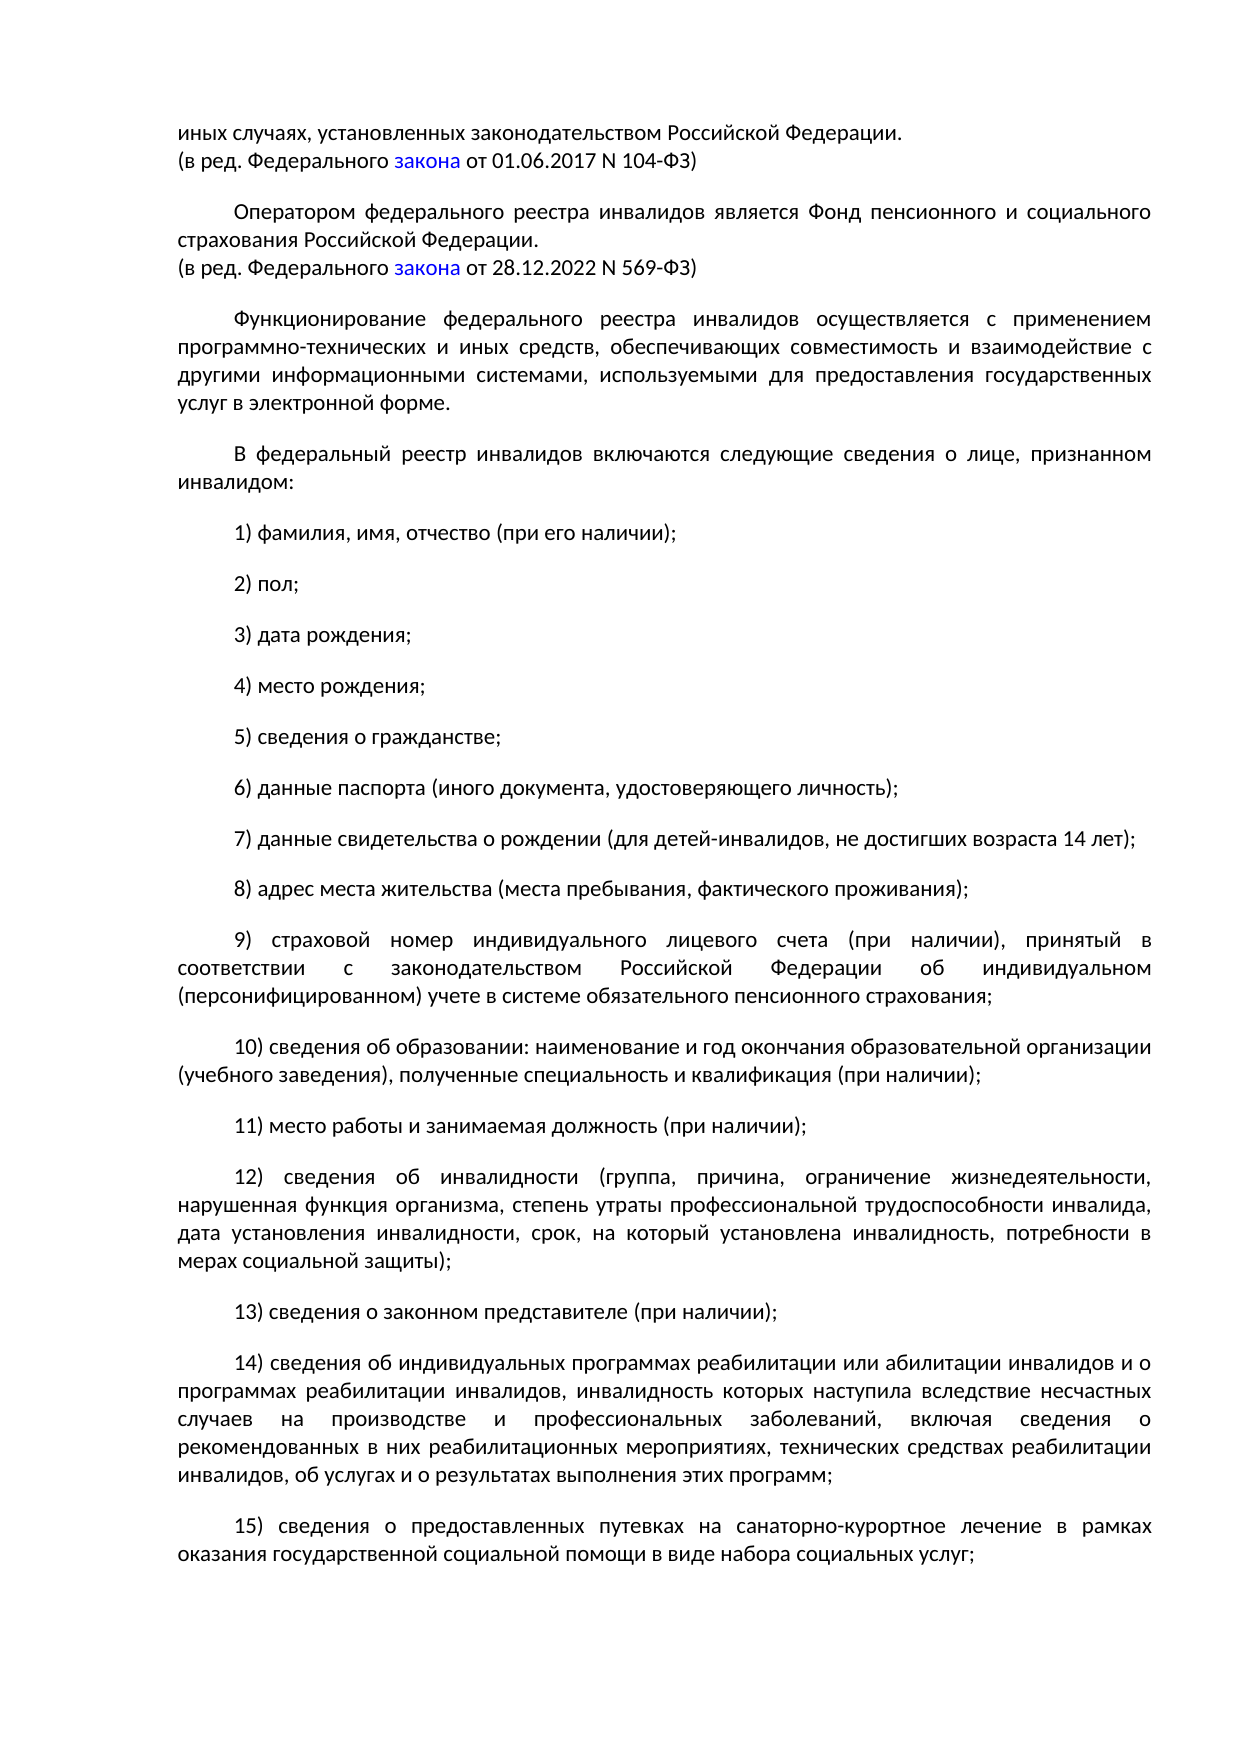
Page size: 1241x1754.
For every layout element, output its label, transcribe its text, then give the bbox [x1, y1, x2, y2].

text 2) пол; [177, 569, 1152, 597]
text 13) сведения о законном представителе (при наличии); [177, 1297, 1152, 1325]
text Оператором федерального реестра инвалидов является Фонд пенсионного и социального страхования Российской Федерации. [177, 197, 1152, 253]
text 10) сведения об образовании: наименование и год окончания образовательной организации (учебного заведения), полученные специальность и квалификация (при наличии); [177, 1032, 1152, 1088]
text 6) данные паспорта (иного документа, удостоверяющего личность); [177, 773, 1152, 801]
text 12) сведения об инвалидности (группа, причина, ограничение жизнедеятельности, нарушенная функция организма, степень утраты профессиональной трудоспособности инвалида, дата установления инвалидности, срок, на который установлена инвалидность, потребности в мерах социальной защиты); [177, 1162, 1152, 1274]
text (в ред. Федерального закона от 01.06.2017 N 104-ФЗ) [177, 146, 1152, 174]
text 14) сведения об индивидуальных программах реабилитации или абилитации инвалидов и о программах реабилитации инвалидов, инвалидность которых наступила вследствие несчастных случаев на производстве и профессиональных заболеваний, включая сведения о рекомендованных в них реабилитационных мероприятиях, технических средствах реабилитации инвалидов, об услугах и о результатах выполнения этих программ; [177, 1348, 1152, 1488]
text 5) сведения о гражданстве; [177, 722, 1152, 750]
text 15) сведения о предоставленных путевках на санаторно-курортное лечение в рамках оказания государственной социальной помощи в виде набора социальных услуг; [177, 1511, 1152, 1567]
text 1) фамилия, имя, отчество (при его наличии); [177, 518, 1152, 546]
text (в ред. Федерального закона от 28.12.2022 N 569-ФЗ) [177, 253, 1152, 281]
text 9) страховой номер индивидуального лицевого счета (при наличии), принятый в соответствии с законодательством Российской Федерации об индивидуальном (персонифицированном) учете в системе обязательного пенсионного страхования; [177, 926, 1152, 1009]
text 3) дата рождения; [177, 620, 1152, 648]
text 7) данные свидетельства о рождении (для детей-инвалидов, не достигших возраста 14 лет); [177, 824, 1152, 852]
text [177, 118, 1152, 146]
text 4) место рождения; [177, 671, 1152, 699]
text Функционирование федерального реестра инвалидов осуществляется с применением программно-технических и иных средств, обеспечивающих совместимость и взаимодействие с другими информационными системами, используемыми для предоставления государственных услуг в электронной форме. [177, 304, 1152, 416]
text 8) адрес места жительства (места пребывания, фактического проживания); [177, 874, 1152, 903]
text В федеральный реестр инвалидов включаются следующие сведения о лице, признанном инвалидом: [177, 439, 1152, 495]
text 11) место работы и занимаемая должность (при наличии); [177, 1111, 1152, 1139]
